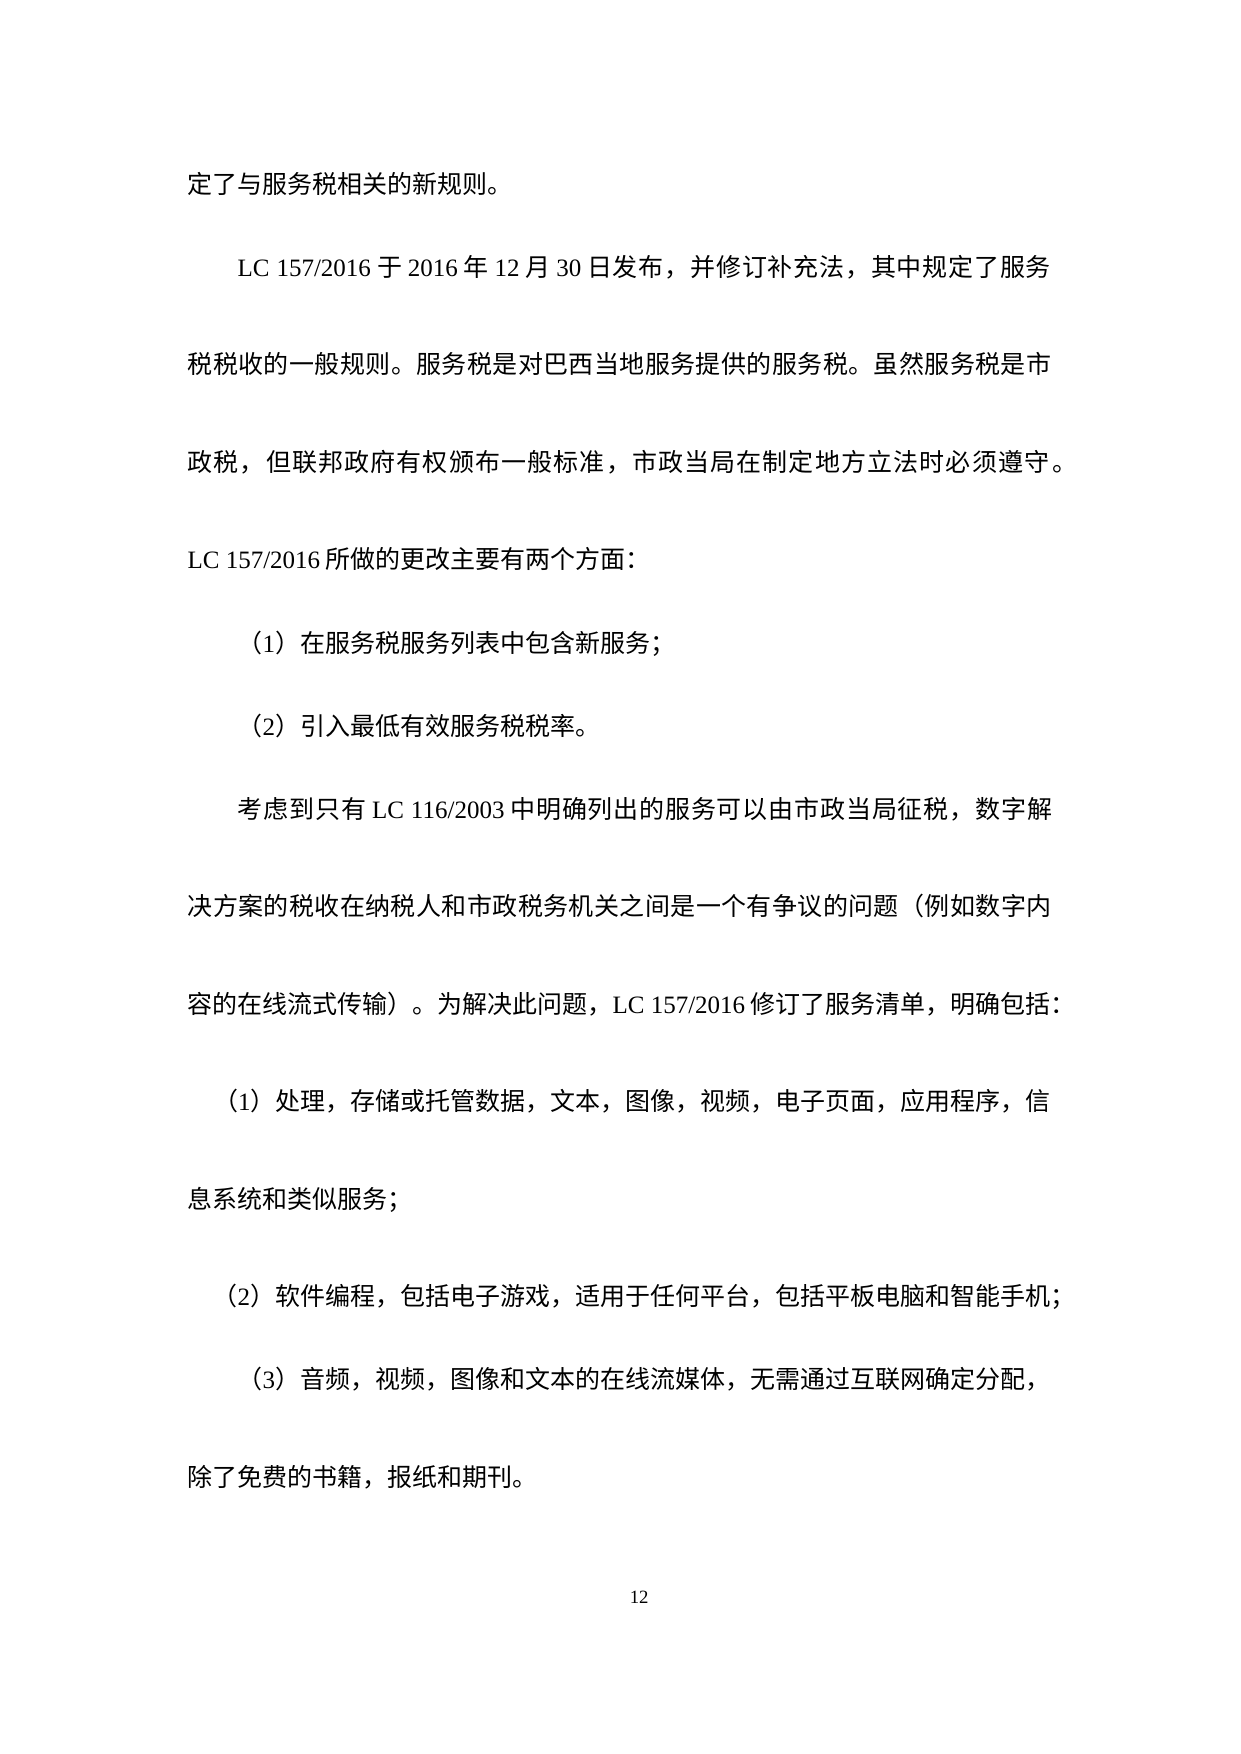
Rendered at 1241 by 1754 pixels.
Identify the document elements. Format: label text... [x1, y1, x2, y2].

text （2）引入最低有效服务税税率。 [187, 692, 1053, 757]
text LC 157/2016于2016年12月30日发布，并修订补充法，其中规定了服务税税收的一般规则。服务税是对巴西当地服务提供的服务税。虽然服务税是市政税，但联邦政府有权颁布一般标准，市政当局在制定地方立法时必须遵守。LC 157/2016所做的更改主要有两个方面： [187, 233, 1053, 591]
text （3）音频，视频，图像和文本的在线流媒体，无需通过互联网确定分配，除了免费的书籍，报纸和期刊。 [187, 1346, 1053, 1508]
text （1）在服务税服务列表中包含新服务； [187, 609, 1053, 674]
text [187, 150, 1053, 215]
text 考虑到只有LC 116/2003中明确列出的服务可以由市政当局征税，数字解决方案的税收在纳税人和市政税务机关之间是一个有争议的问题（例如数字内容的在线流式传输）。为解决此问题，LC 157/2016修订了服务清单，明确包括： （1）处理，存储或托管数据，文本，图像，视频，电子页面，应用程序，信息系统和类似服务； （2）软件编程，包括电子游戏，适用于任何平台，包括平板电脑和智能手机； [187, 775, 1053, 1327]
